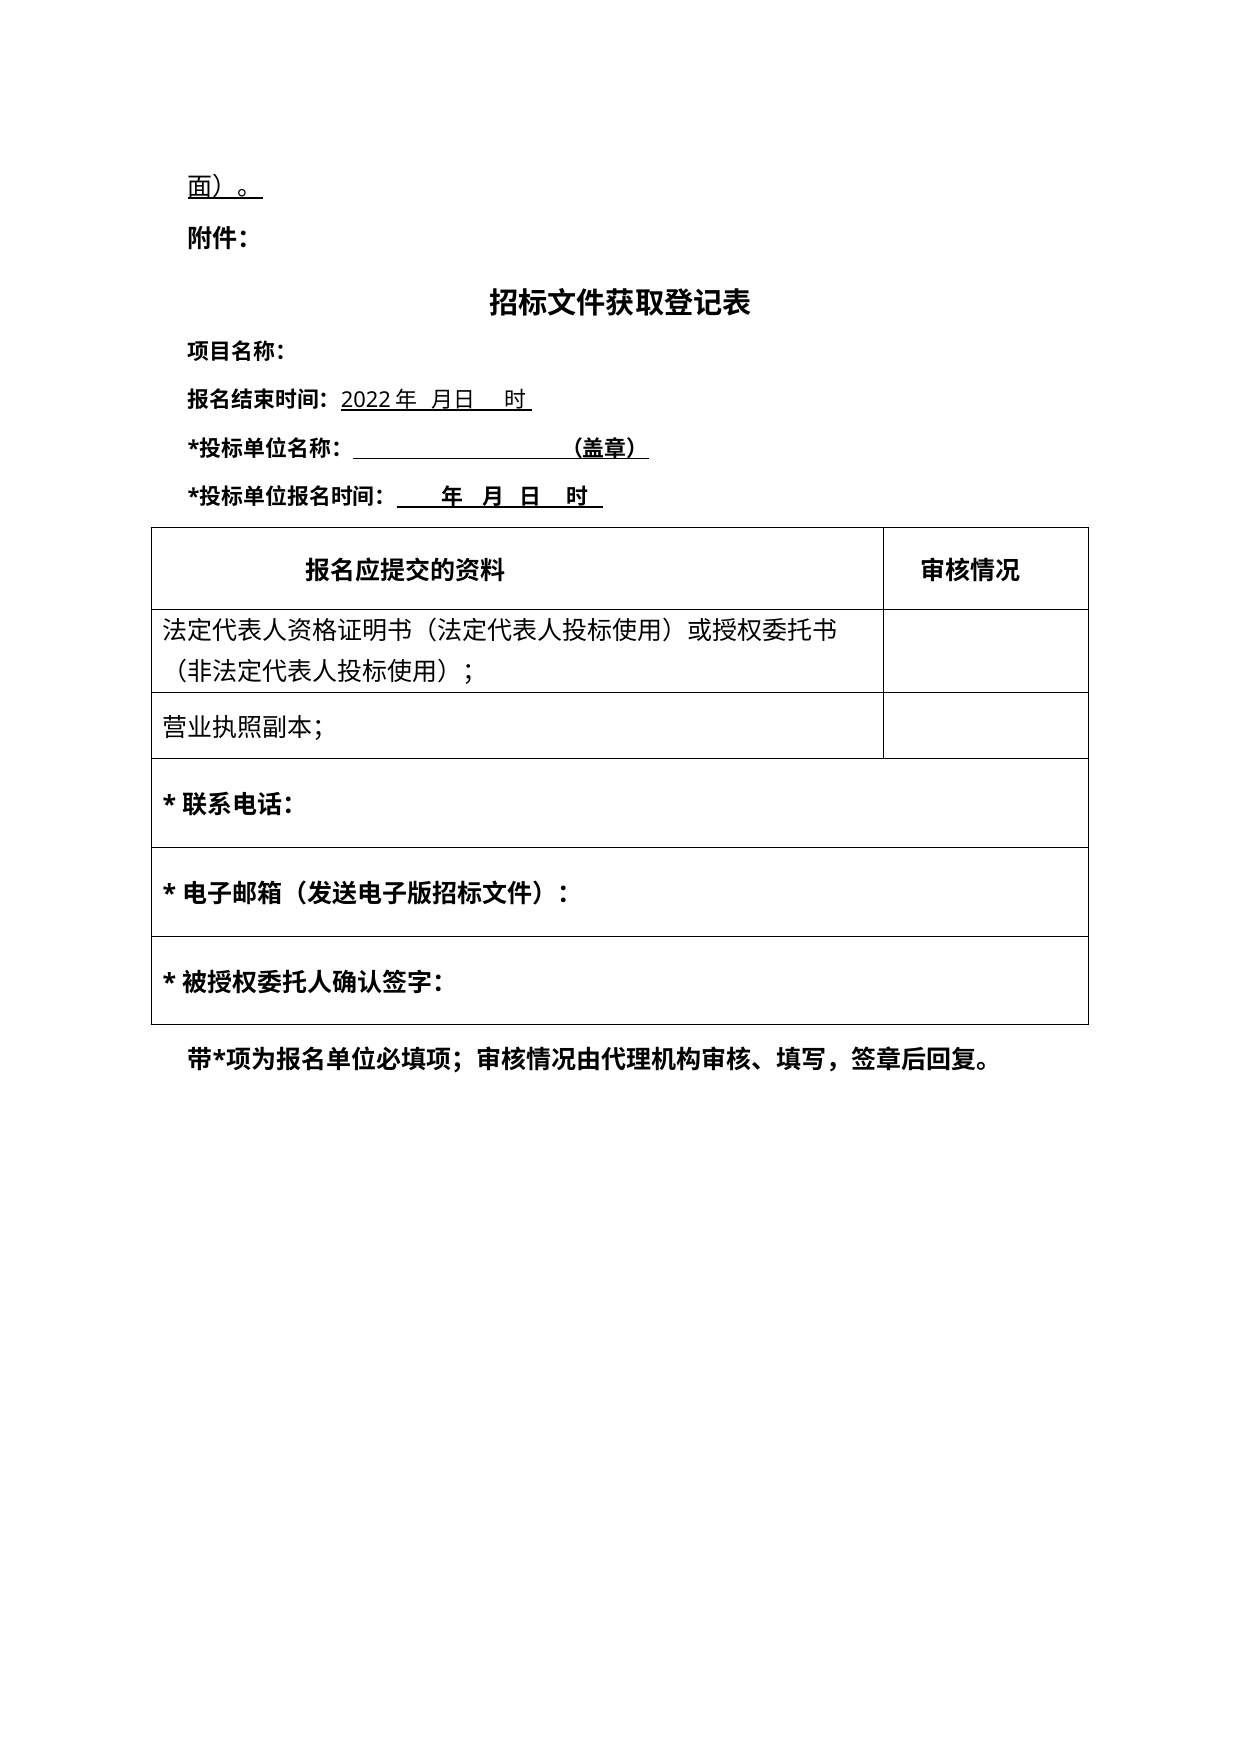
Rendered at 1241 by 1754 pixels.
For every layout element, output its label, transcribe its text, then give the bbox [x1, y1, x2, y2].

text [187, 162, 1053, 204]
table_cell * 被授权委托人确认签字： [152, 937, 1088, 1024]
table_cell 法定代表人资格证明书（法定代表人投标使用）或授权委托书（非法定代表人投标使用）； [152, 610, 883, 692]
table_cell * 电子邮箱（发送电子版招标文件）： [152, 848, 1088, 936]
text 报名结束时间：2022年 月日 时 [187, 382, 1053, 414]
table_cell 营业执照副本； [152, 693, 883, 758]
text 项目名称： [187, 334, 1053, 366]
text *投标单位名称： （盖章） [187, 430, 1053, 463]
table_header 报名应提交的资料 [152, 528, 883, 609]
table_cell [884, 693, 1088, 758]
table_header 审核情况 [884, 528, 1088, 609]
text *投标单位报名时间： 年 月 日 时 [187, 479, 1053, 511]
table_cell [884, 610, 1088, 692]
text 带*项为报名单位必填项；审核情况由代理机构审核、填写，签章后回复。 [187, 1025, 1053, 1090]
text 招标文件获取登记表 [187, 269, 1053, 334]
table_cell * 联系电话： [152, 759, 1088, 847]
text 附件： [187, 204, 1053, 269]
